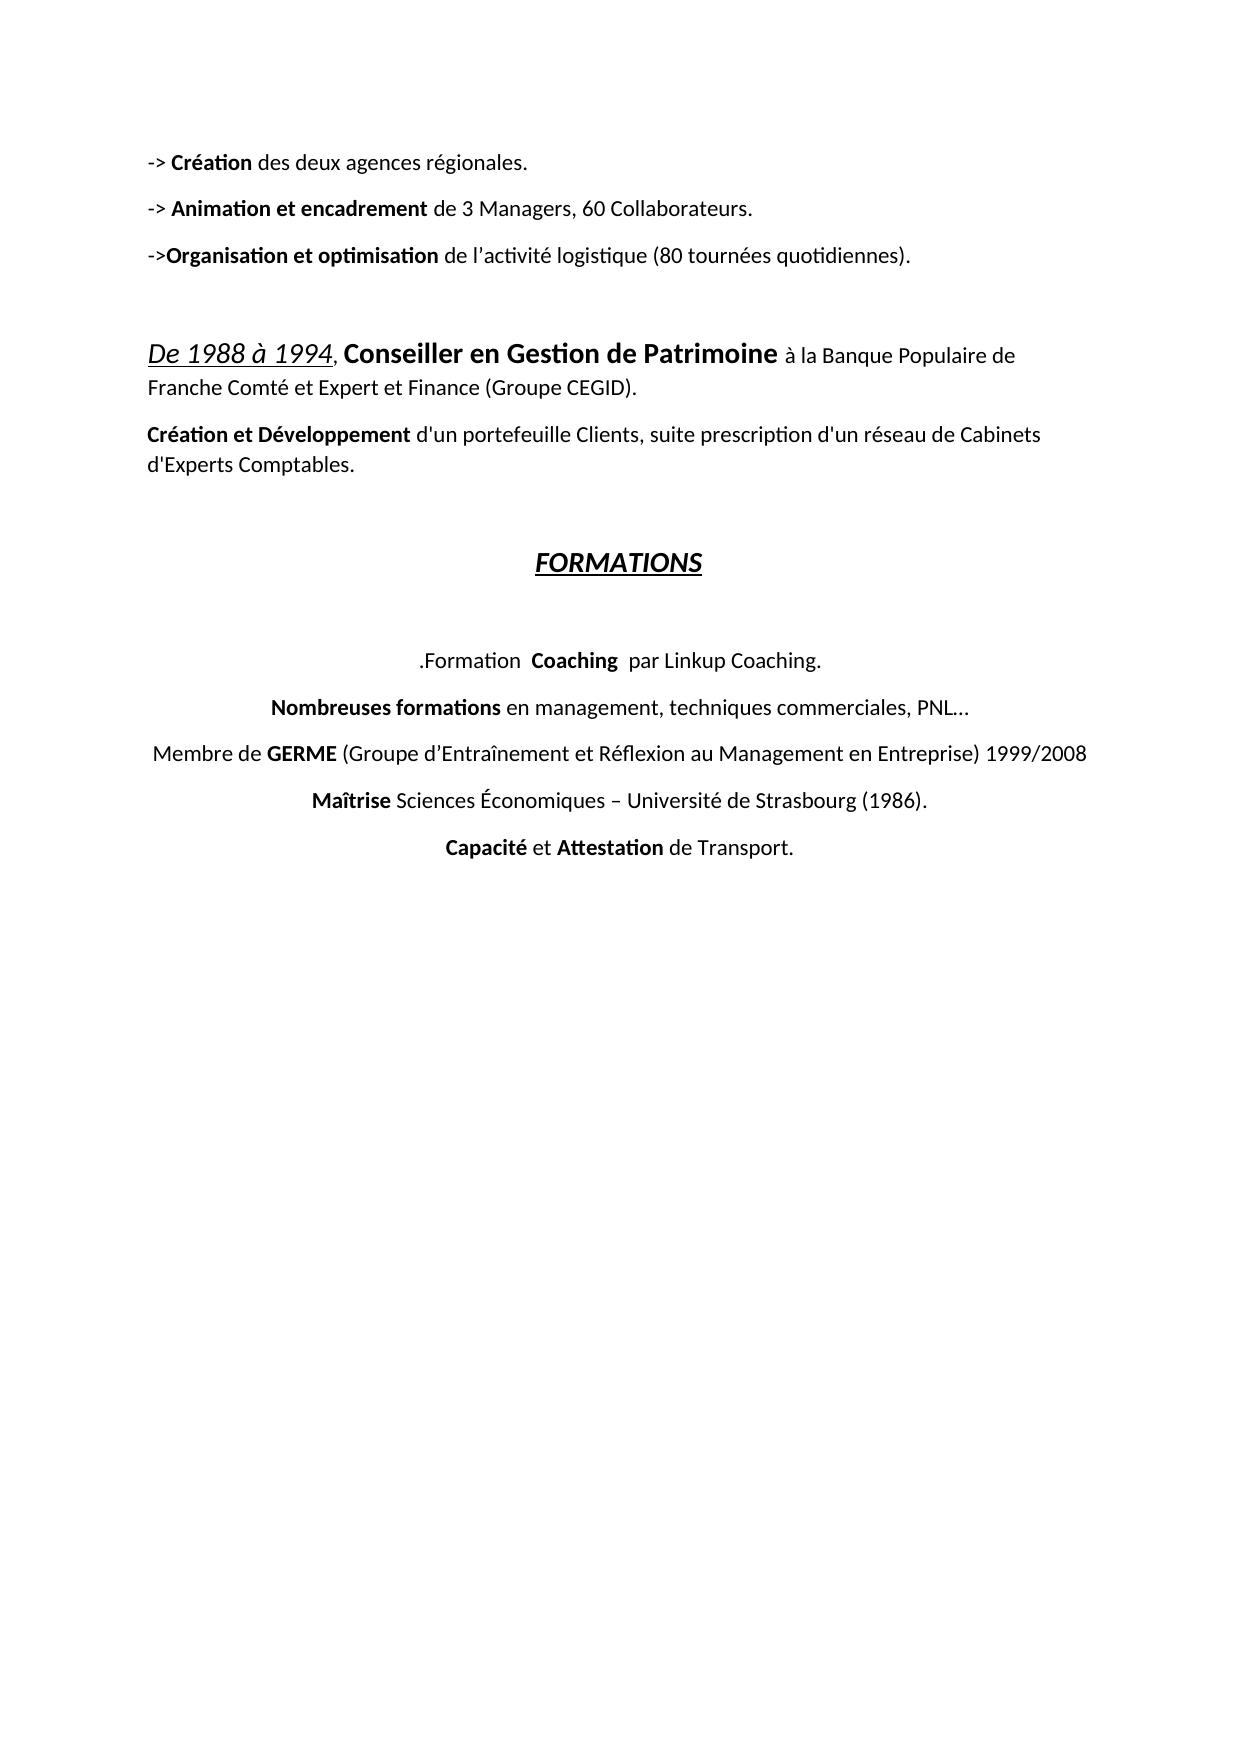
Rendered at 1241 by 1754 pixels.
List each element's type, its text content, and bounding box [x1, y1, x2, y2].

text Maîtrise Sciences Économiques – Université de Strasbourg (1986). [148, 786, 1093, 814]
text ->Organisation et optimisation de l’activité logistique (80 tournées quotidiennes). [148, 241, 1093, 269]
text Nombreuses formations en management, techniques commerciales, PNL… [148, 693, 1093, 721]
text De 1988 à 1994, Conseiller en Gestion de Patrimoine à la Banque Populaire de Franche Comté et Expert et Finance (Groupe CEGID). [148, 335, 1093, 401]
text -> Création des deux agences régionales. [148, 148, 1093, 176]
text Capacité et Attestation de Transport. [147, 833, 1093, 861]
text FORMATIONS [148, 544, 1093, 579]
text -> Animation et encadrement de 3 Managers, 60 Collaborateurs. [148, 194, 1093, 222]
text .Formation Coaching par Linkup Coaching. [148, 646, 1093, 674]
text Création et Développement d'un portefeuille Clients, suite prescription d'un réseau de Cabinets d'Experts Comptables. [147, 420, 1093, 478]
text Membre de GERME (Groupe d’Entraînement et Réflexion au Management en Entreprise) 1999/2008 [148, 739, 1093, 767]
